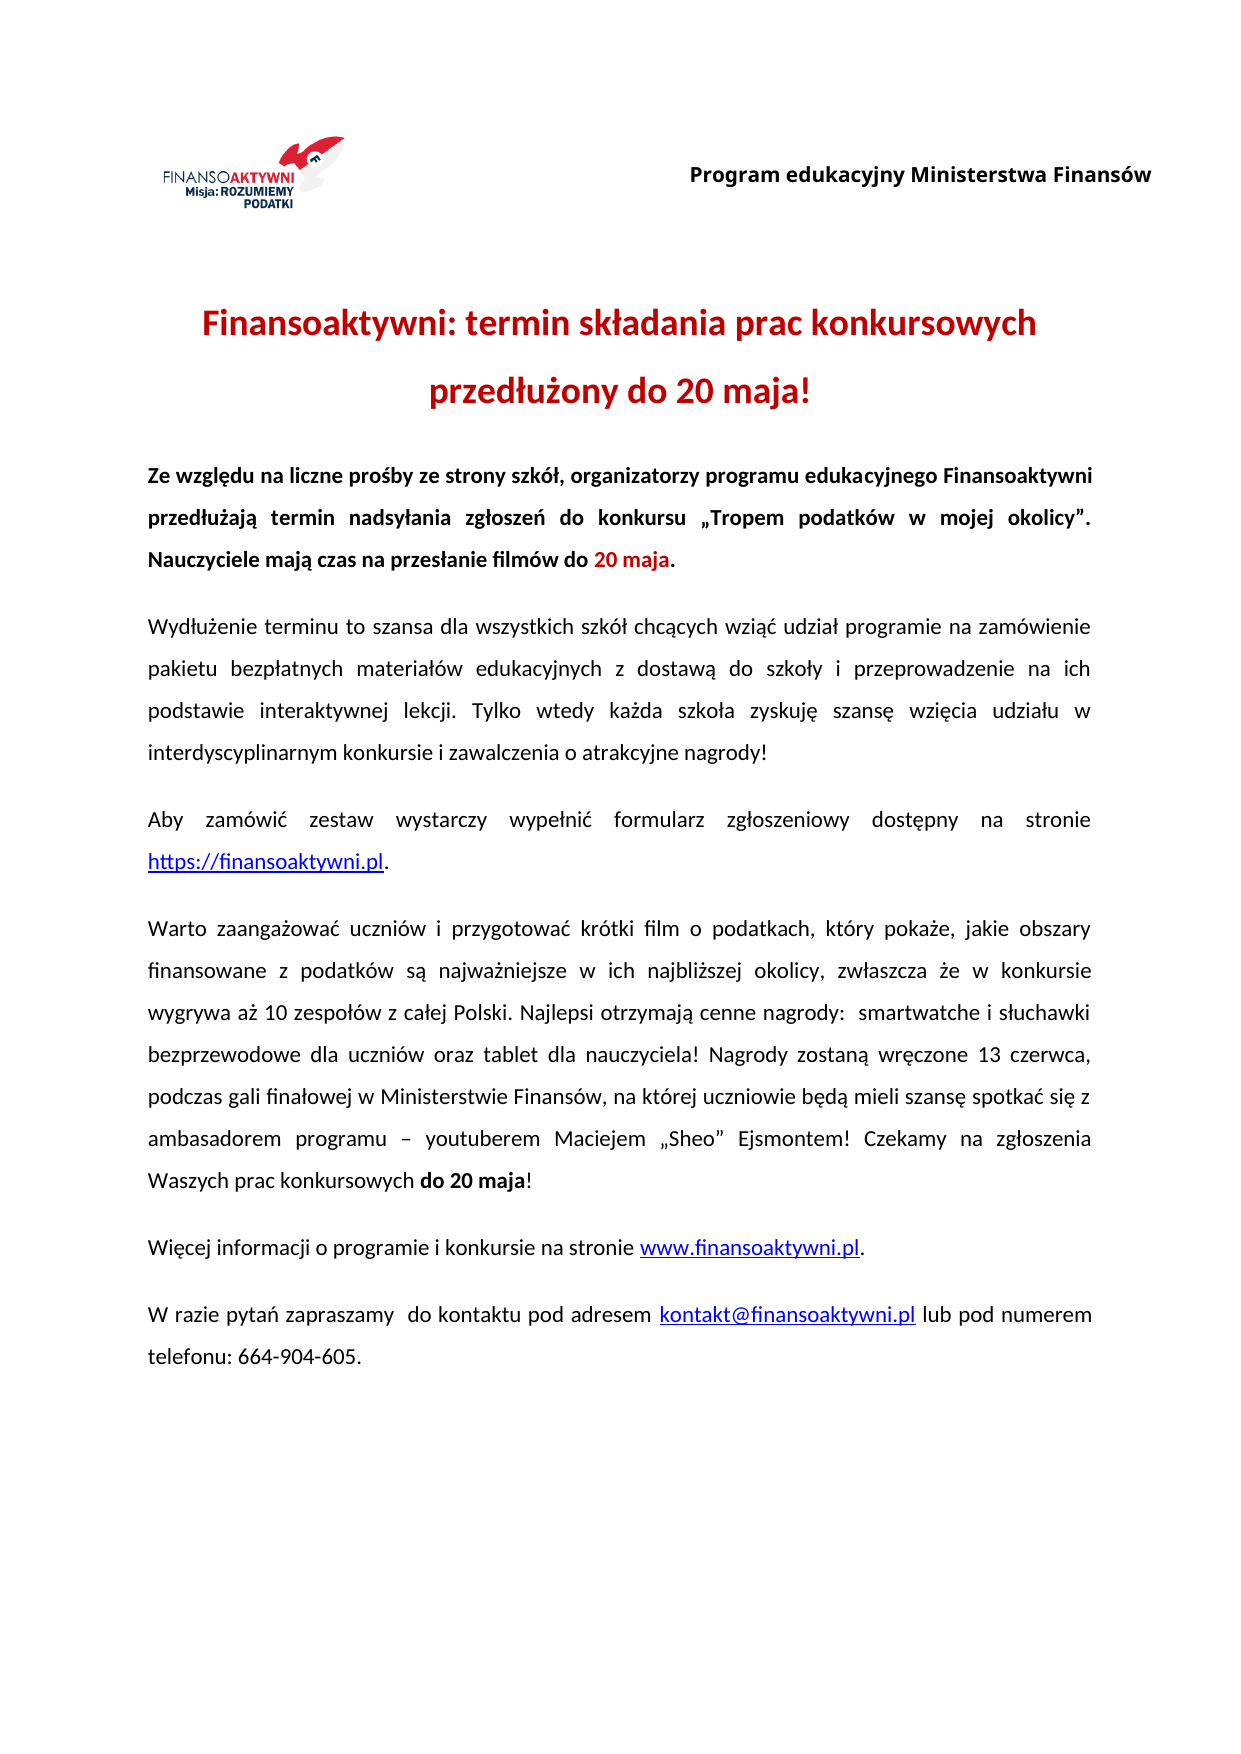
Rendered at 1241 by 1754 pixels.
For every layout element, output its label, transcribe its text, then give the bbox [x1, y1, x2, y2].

text Aby zamówić zestaw wystarczy wypełnić formularz zgłoszeniowy dostępny na stronie https://finansoaktywni.pl. [148, 805, 1093, 875]
text Więcej informacji o programie i konkursie na stronie www.finansoaktywni.pl. [148, 1233, 1093, 1261]
text Finansoaktywni: termin składania prac konkursowych przedłużony do 20 maja! [148, 299, 1093, 413]
text W razie pytań zapraszamy do kontaktu pod adresem kontakt@finansoaktywni.pl lub pod numerem telefonu: 664-904-605. [148, 1300, 1093, 1370]
picture [109, 98, 399, 246]
text Wydłużenie terminu to szansa dla wszystkich szkół chcących wziąć udział programie na zamówienie pakietu bezpłatnych materiałów edukacyjnych z dostawą do szkoły i przeprowadzenie na ich podstawie interaktywnej lekcji. Tylko wtedy każda szkoła zyskuję szansę wzięcia udziału w interdyscyplinarnym konkursie i zawalczenia o atrakcyjne nagrody! [148, 612, 1093, 766]
text Warto zaangażować uczniów i przygotować krótki film o podatkach, który pokaże, jakie obszary finansowane z podatków są najważniejsze w ich najbliższej okolicy, zwłaszcza że w konkursie wygrywa aż 10 zespołów z całej Polski. Najlepsi otrzymają cenne nagrody: smartwatche i słuchawki bezprzewodowe dla uczniów oraz tablet dla nauczyciela! Nagrody zostaną wręczone 13 czerwca, podczas gali finałowej w Ministerstwie Finansów, na której uczniowie będą mieli szansę spotkać się z ambasadorem programu – youtuberem Maciejem „Sheo” Ejsmontem! Czekamy na zgłoszenia Waszych prac konkursowych do 20 maja! [148, 914, 1093, 1194]
text Ze względu na liczne prośby ze strony szkół, organizatorzy programu edukacyjnego Finansoaktywni przedłużają termin nadsyłania zgłoszeń do konkursu „Tropem podatków w mojej okolicy”. Nauczyciele mają czas na przesłanie filmów do 20 maja. [148, 461, 1093, 573]
